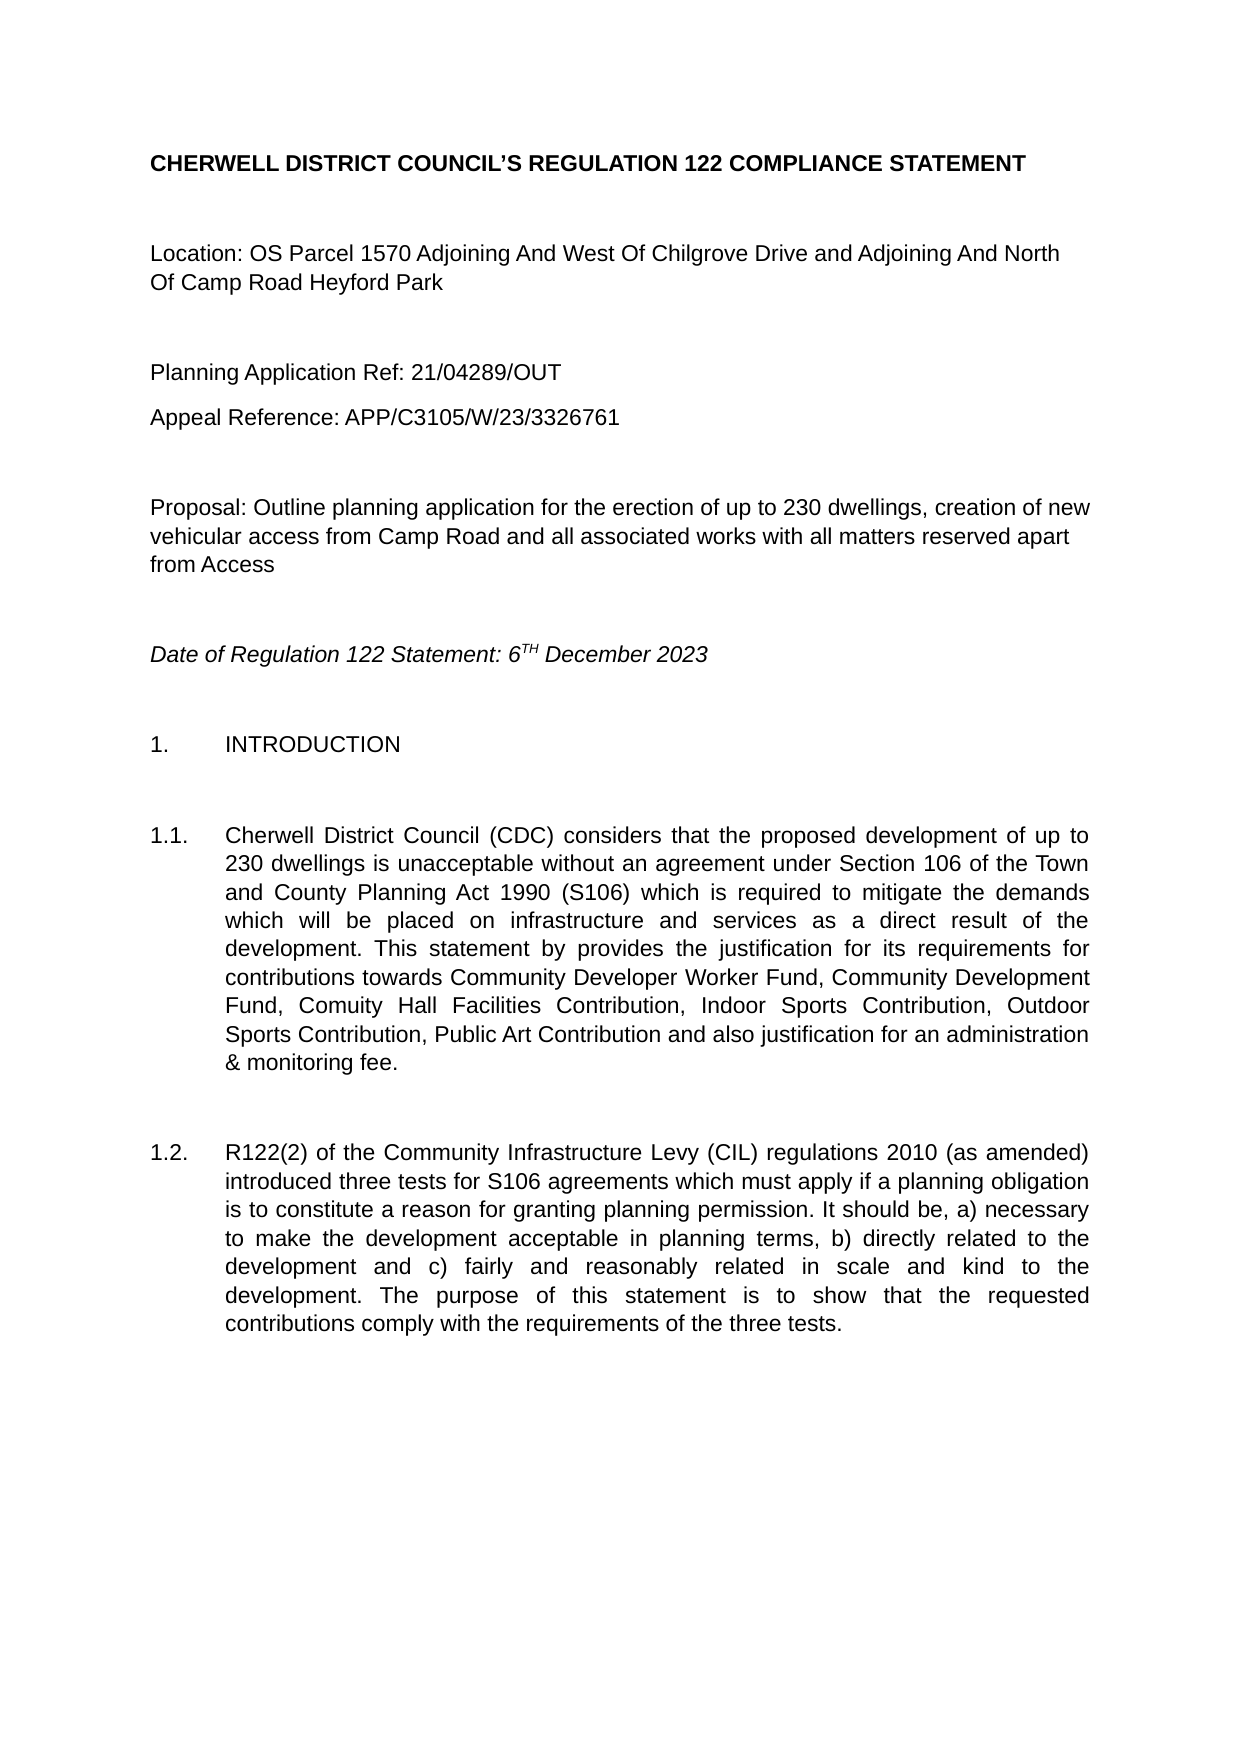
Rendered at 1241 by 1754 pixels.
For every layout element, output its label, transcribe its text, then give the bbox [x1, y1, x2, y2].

text CHERWELL DISTRICT COUNCIL’S REGULATION 122 COMPLIANCE STATEMENT [150, 150, 1090, 176]
text 1. INTRODUCTION [150, 731, 1090, 758]
text 1.1. Cherwell District Council (CDC) considers that the proposed development of up to 230 dwellings is unacceptable without an agreement under Section 106 of the Town and County Planning Act 1990 (S106) which is required to mitigate the demands which will be placed on infrastructure and services as a direct result of the development. This statement by provides the justification for its requirements for contributions towards Community Developer Worker Fund, Community Development Fund, Comuity Hall Facilities Contribution, Indoor Sports Contribution, Outdoor Sports Contribution, Public Art Contribution and also justification for an administration & monitoring fee. [150, 822, 1090, 1076]
text Date of Regulation 122 Statement: 6TH December 2023 [150, 641, 1090, 668]
text Location: OS Parcel 1570 Adjoining And West Of Chilgrove Drive and Adjoining And North Of Camp Road Heyford Park [150, 240, 1090, 295]
text Appeal Reference: APP/C3105/W/23/3326761 [150, 404, 1090, 430]
text Proposal: Outline planning application for the erection of up to 230 dwellings, creation of new vehicular access from Camp Road and all associated works with all matters reserved apart from Access [150, 494, 1090, 577]
text 1.2. R122(2) of the Community Infrastructure Levy (CIL) regulations 2010 (as amended) introduced three tests for S106 agreements which must apply if a planning obligation is to constitute a reason for granting planning permission. It should be, a) necessary to make the development acceptable in planning terms, b) directly related to the development and c) fairly and reasonably related in scale and kind to the development. The purpose of this statement is to show that the requested contributions comply with the requirements of the three tests. [150, 1139, 1090, 1336]
text Planning Application Ref: 21/04289/OUT [150, 359, 1090, 385]
